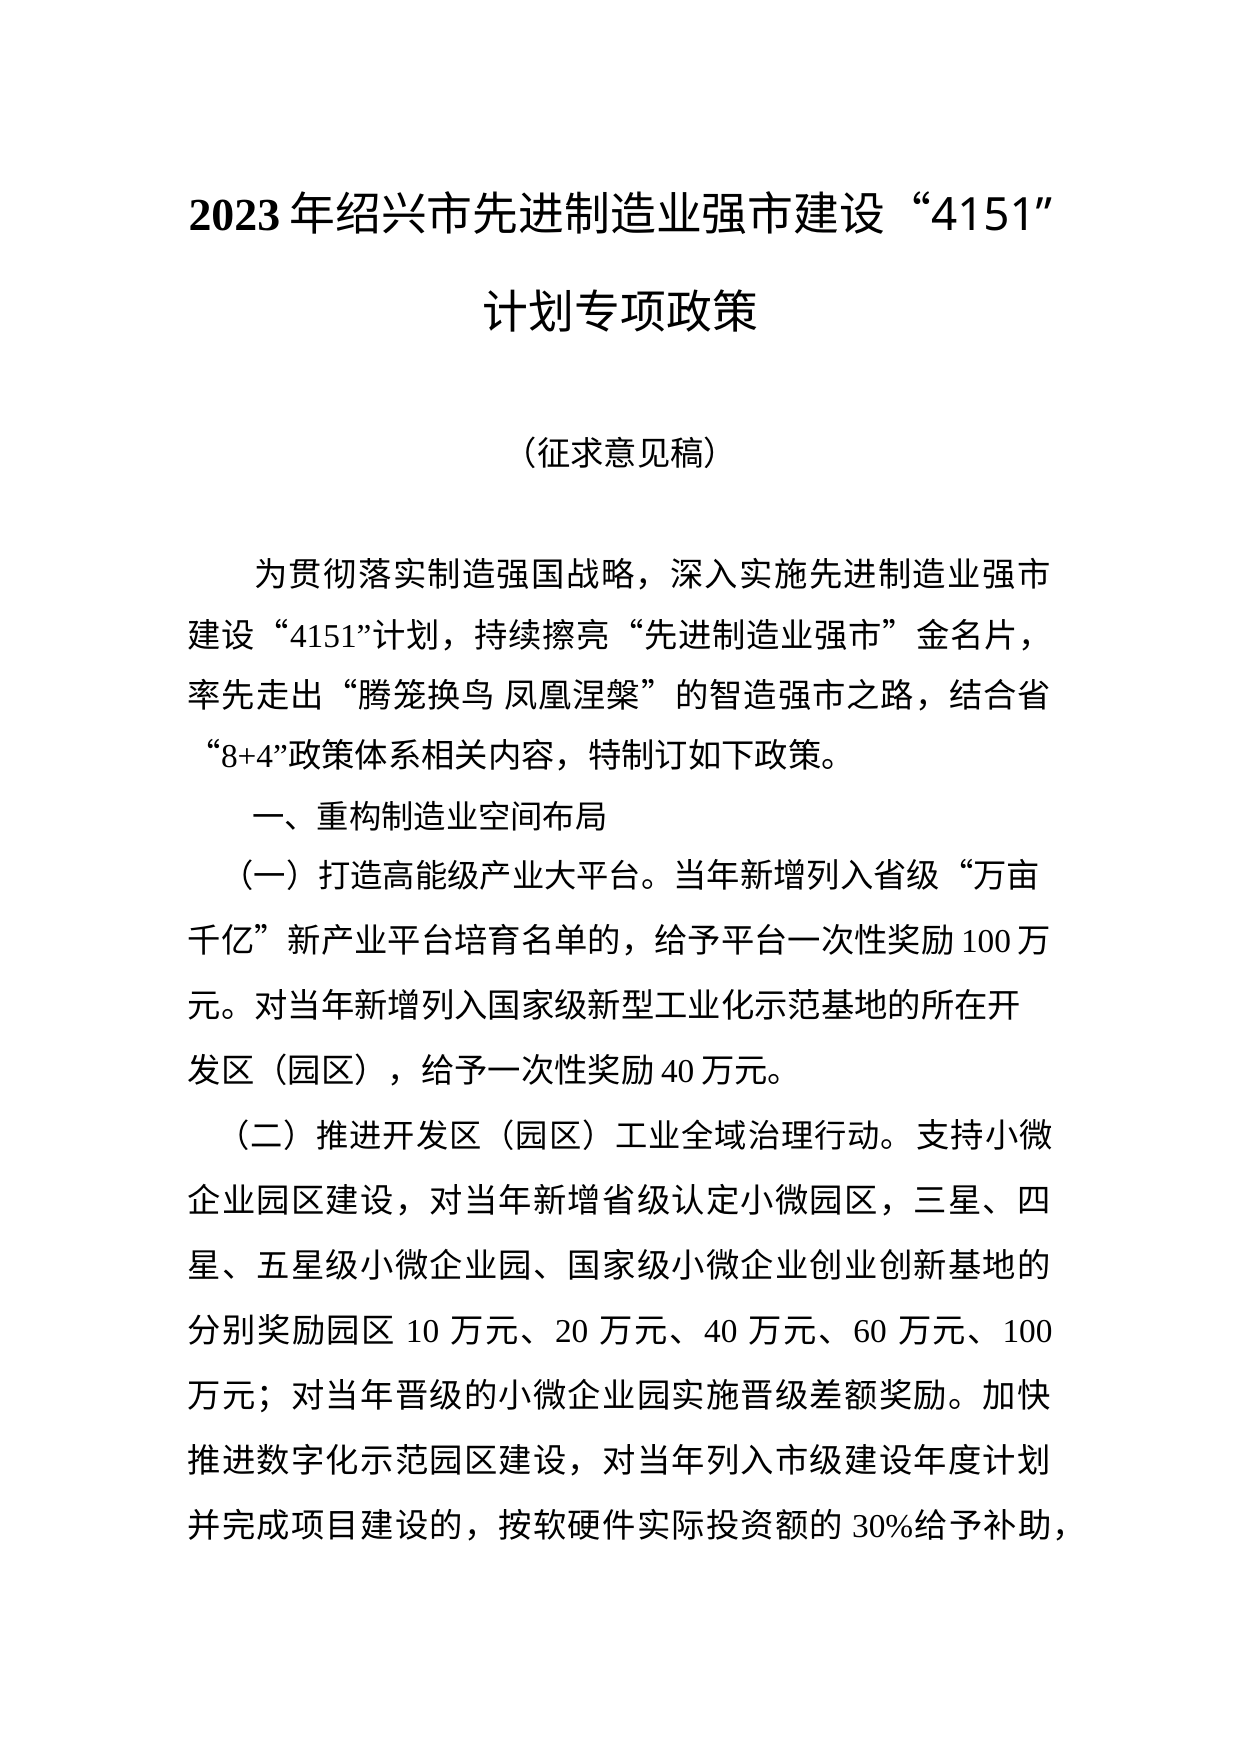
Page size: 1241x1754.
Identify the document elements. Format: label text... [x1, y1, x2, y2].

text 为贯彻落实制造强国战略，深入实施先进制造业强市建设“4151”计划，持续擦亮“先进制造业强市”金名片，率先走出“腾笼换鸟 凤凰涅槃”的智造强市之路，结合省“8+4”政策体系相关内容，特制订如下政策。 [187, 538, 1053, 780]
text （征求意见稿） [187, 417, 1053, 478]
text （一）打造高能级产业大平台。当年新增列入省级“万亩千亿”新产业平台培育名单的，给予平台一次性奖励100万元。对当年新增列入国家级新型工业化示范基地的所在开发区（园区），给予一次性奖励40万元。 [187, 840, 1053, 1100]
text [187, 1100, 1053, 1555]
text 一、重构制造业空间布局 [187, 780, 1053, 840]
text 2023年绍兴市先进制造业强市建设“4151”计划专项政策 [187, 162, 1053, 357]
